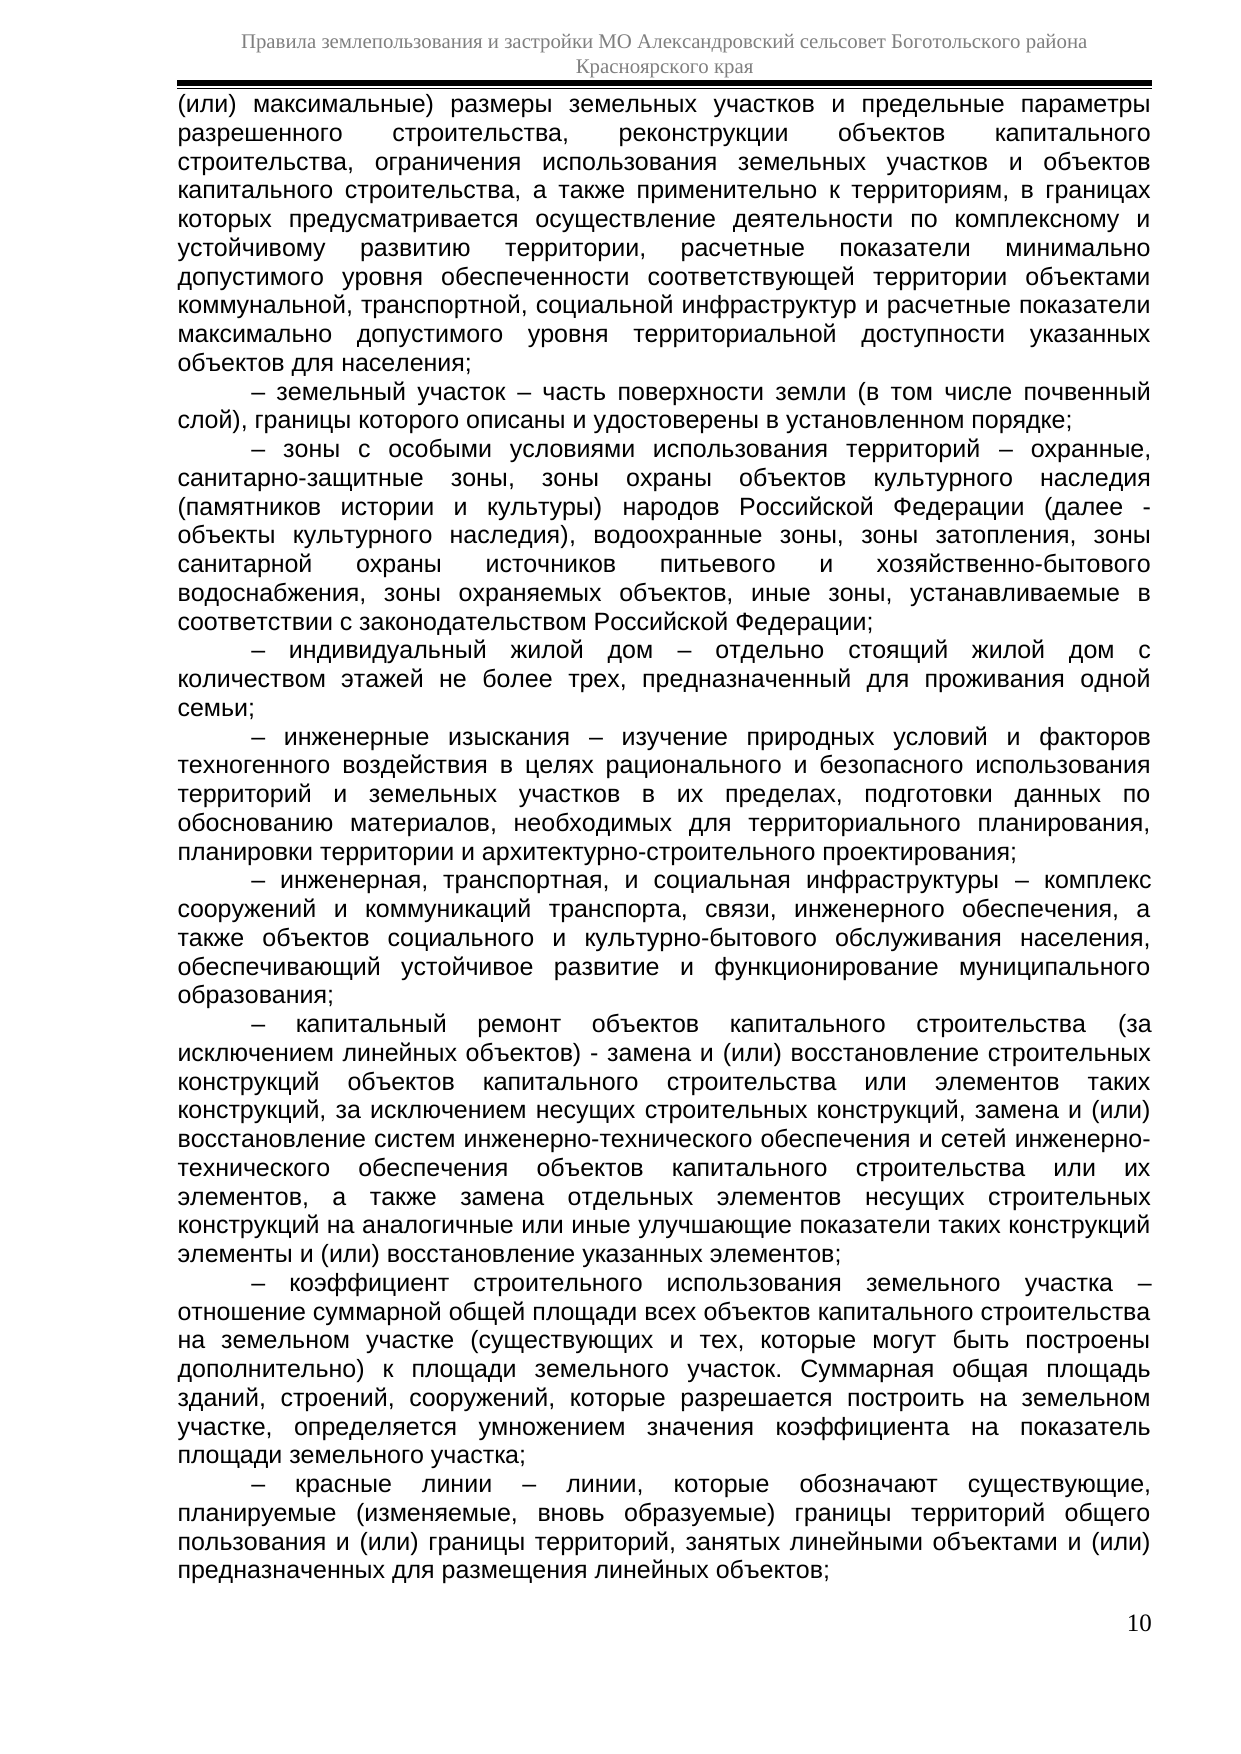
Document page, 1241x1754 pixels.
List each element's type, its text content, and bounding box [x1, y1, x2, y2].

text – красные линии – линии, которые обозначают существующие, планируемые (изменяемые, вновь образуемые) границы территорий общего пользования и (или) границы территорий, занятых линейными объектами и (или) предназначенных для размещения линейных объектов; [177, 1469, 1152, 1584]
text – коэффициент строительного использования земельного участка – отношение суммарной общей площади всех объектов капитального строительства на земельном участке (существующих и тех, которые могут быть построены дополнительно) к площади земельного участок. Суммарная общая площадь зданий, строений, сооружений, которые разрешается построить на земельном участке, определяется умножением значения коэффициента на показатель площади земельного участка; [177, 1268, 1152, 1469]
text – инженерные изыскания – изучение природных условий и факторов техногенного воздействия в целях рационального и безопасного использования территорий и земельных участков в их пределах, подготовки данных по обоснованию материалов, необходимых для территориального планирования, планировки территории и архитектурно-строительного проектирования; [177, 722, 1152, 865]
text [177, 89, 1152, 377]
text – зоны с особыми условиями использования территорий – охранные, санитарно-защитные зоны, зоны охраны объектов культурного наследия (памятников истории и культуры) народов Российской Федерации (далее - объекты культурного наследия), водоохранные зоны, зоны затопления, зоны санитарной охраны источников питьевого и хозяйственно-бытового водоснабжения, зоны охраняемых объектов, иные зоны, устанавливаемые в соответствии с законодательством Российской Федерации; [177, 434, 1152, 635]
text – индивидуальный жилой дом – отдельно стоящий жилой дом с количеством этажей не более трех, предназначенный для проживания одной семьи; [177, 635, 1152, 722]
text – земельный участок – часть поверхности земли (в том числе почвенный слой), границы которого описаны и удостоверены в установленном порядке; [177, 377, 1152, 434]
text – инженерная, транспортная, и социальная инфраструктуры – комплекс сооружений и коммуникаций транспорта, связи, инженерного обеспечения, а также объектов социального и культурно-бытового обслуживания населения, обеспечивающий устойчивое развитие и функционирование муниципального образования; [177, 865, 1152, 1009]
text – капитальный ремонт объектов капитального строительства (за исключением линейных объектов) - замена и (или) восстановление строительных конструкций объектов капитального строительства или элементов таких конструкций, за исключением несущих строительных конструкций, замена и (или) восстановление систем инженерно-технического обеспечения и сетей инженерно-технического обеспечения объектов капитального строительства или их элементов, а также замена отдельных элементов несущих строительных конструкций на аналогичные или иные улучшающие показатели таких конструкций элементы и (или) восстановление указанных элементов; [177, 1009, 1152, 1268]
